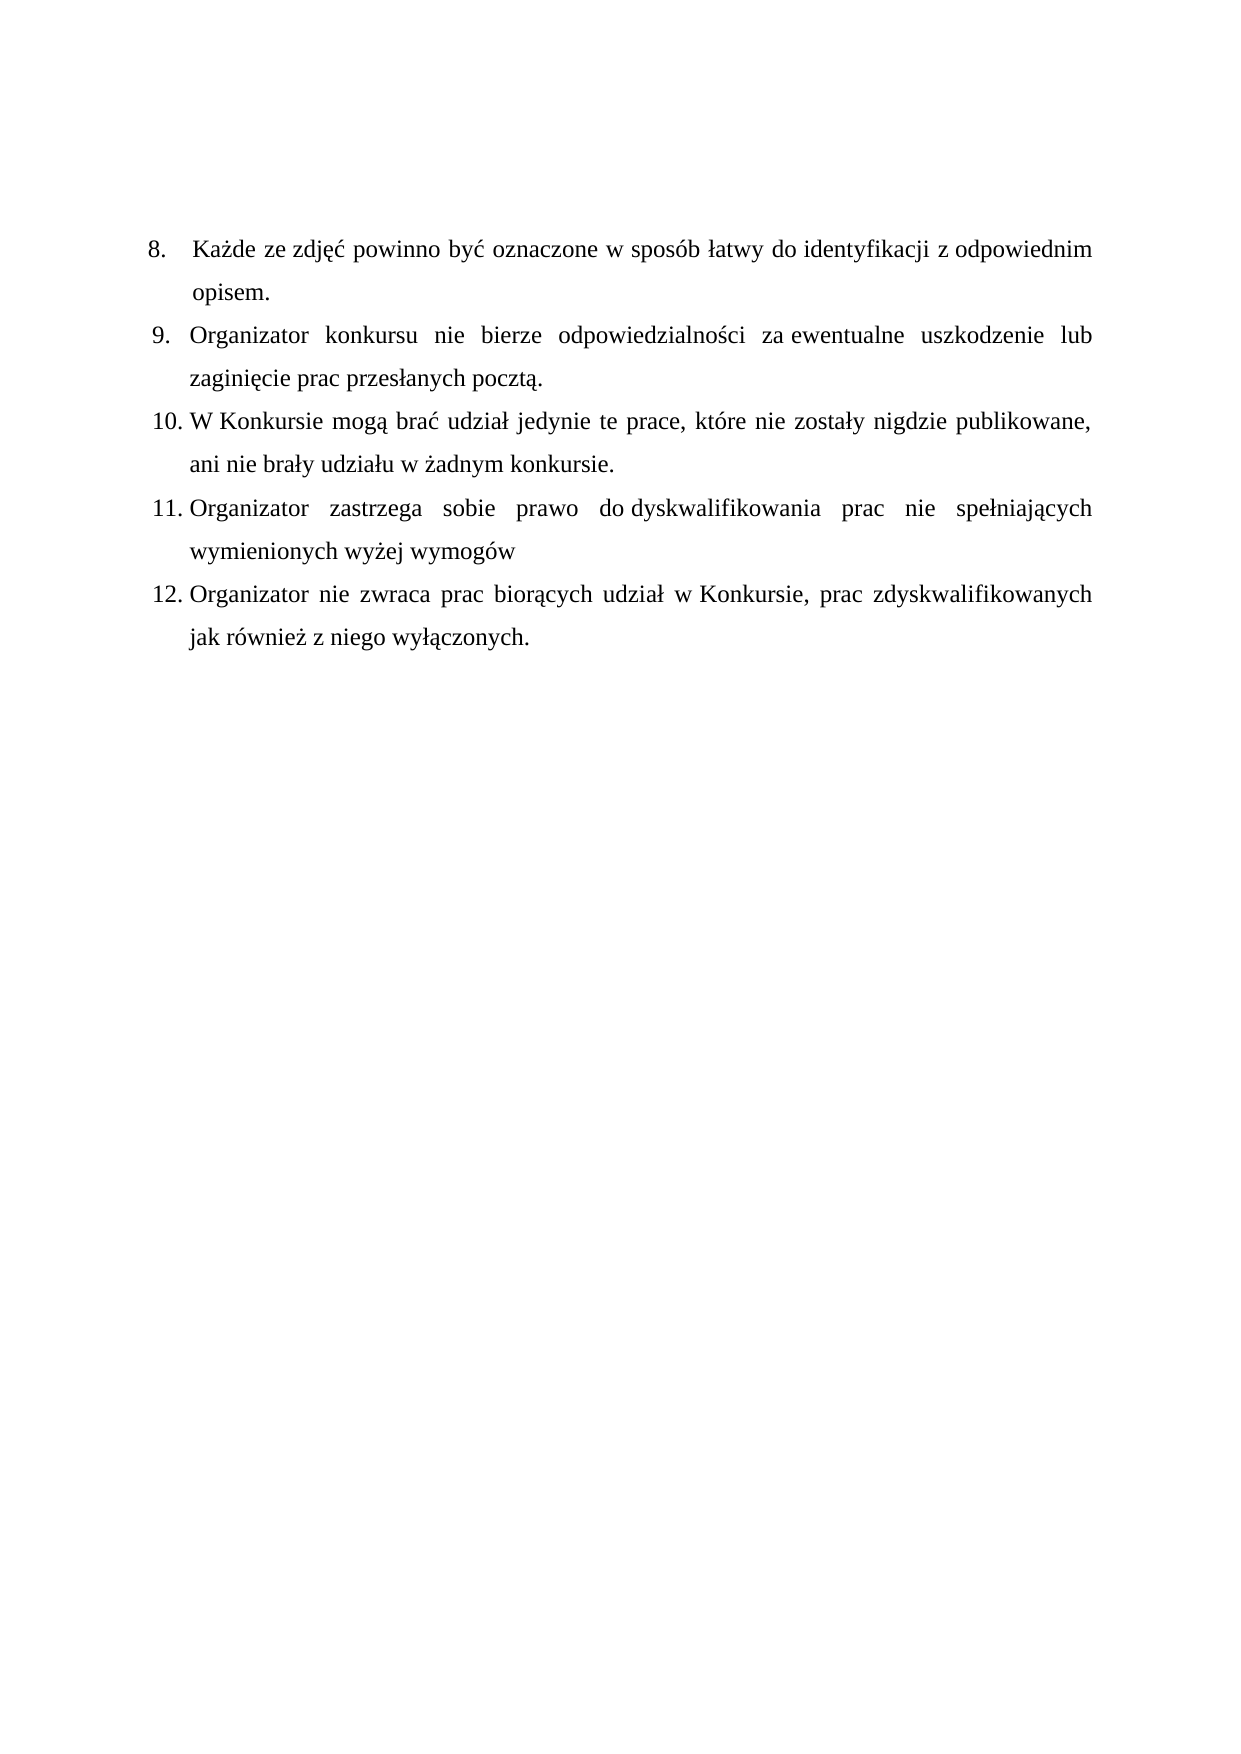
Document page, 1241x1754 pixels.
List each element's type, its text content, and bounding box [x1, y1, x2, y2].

list Każde ze zdjęć powinno być oznaczone w sposób łatwy do identyfikacji z odpowiednim opisem. [148, 234, 1093, 306]
list Organizator zastrzega sobie prawo do dyskwalifikowania prac nie spełniających wymienionych wyżej wymogów [152, 493, 1093, 564]
list W Konkursie mogą brać udział jedynie te prace, które nie zostały nigdzie publikowane, ani nie brały udziału w żadnym konkursie. [152, 406, 1093, 478]
list Organizator nie zwraca prac biorących udział w Konkursie, prac zdyskwalifikowanych jak również z niego wyłączonych. [152, 579, 1093, 651]
list Organizator konkursu nie bierze odpowiedzialności za ewentualne uszkodzenie lub zaginięcie prac przesłanych pocztą. [152, 320, 1093, 392]
